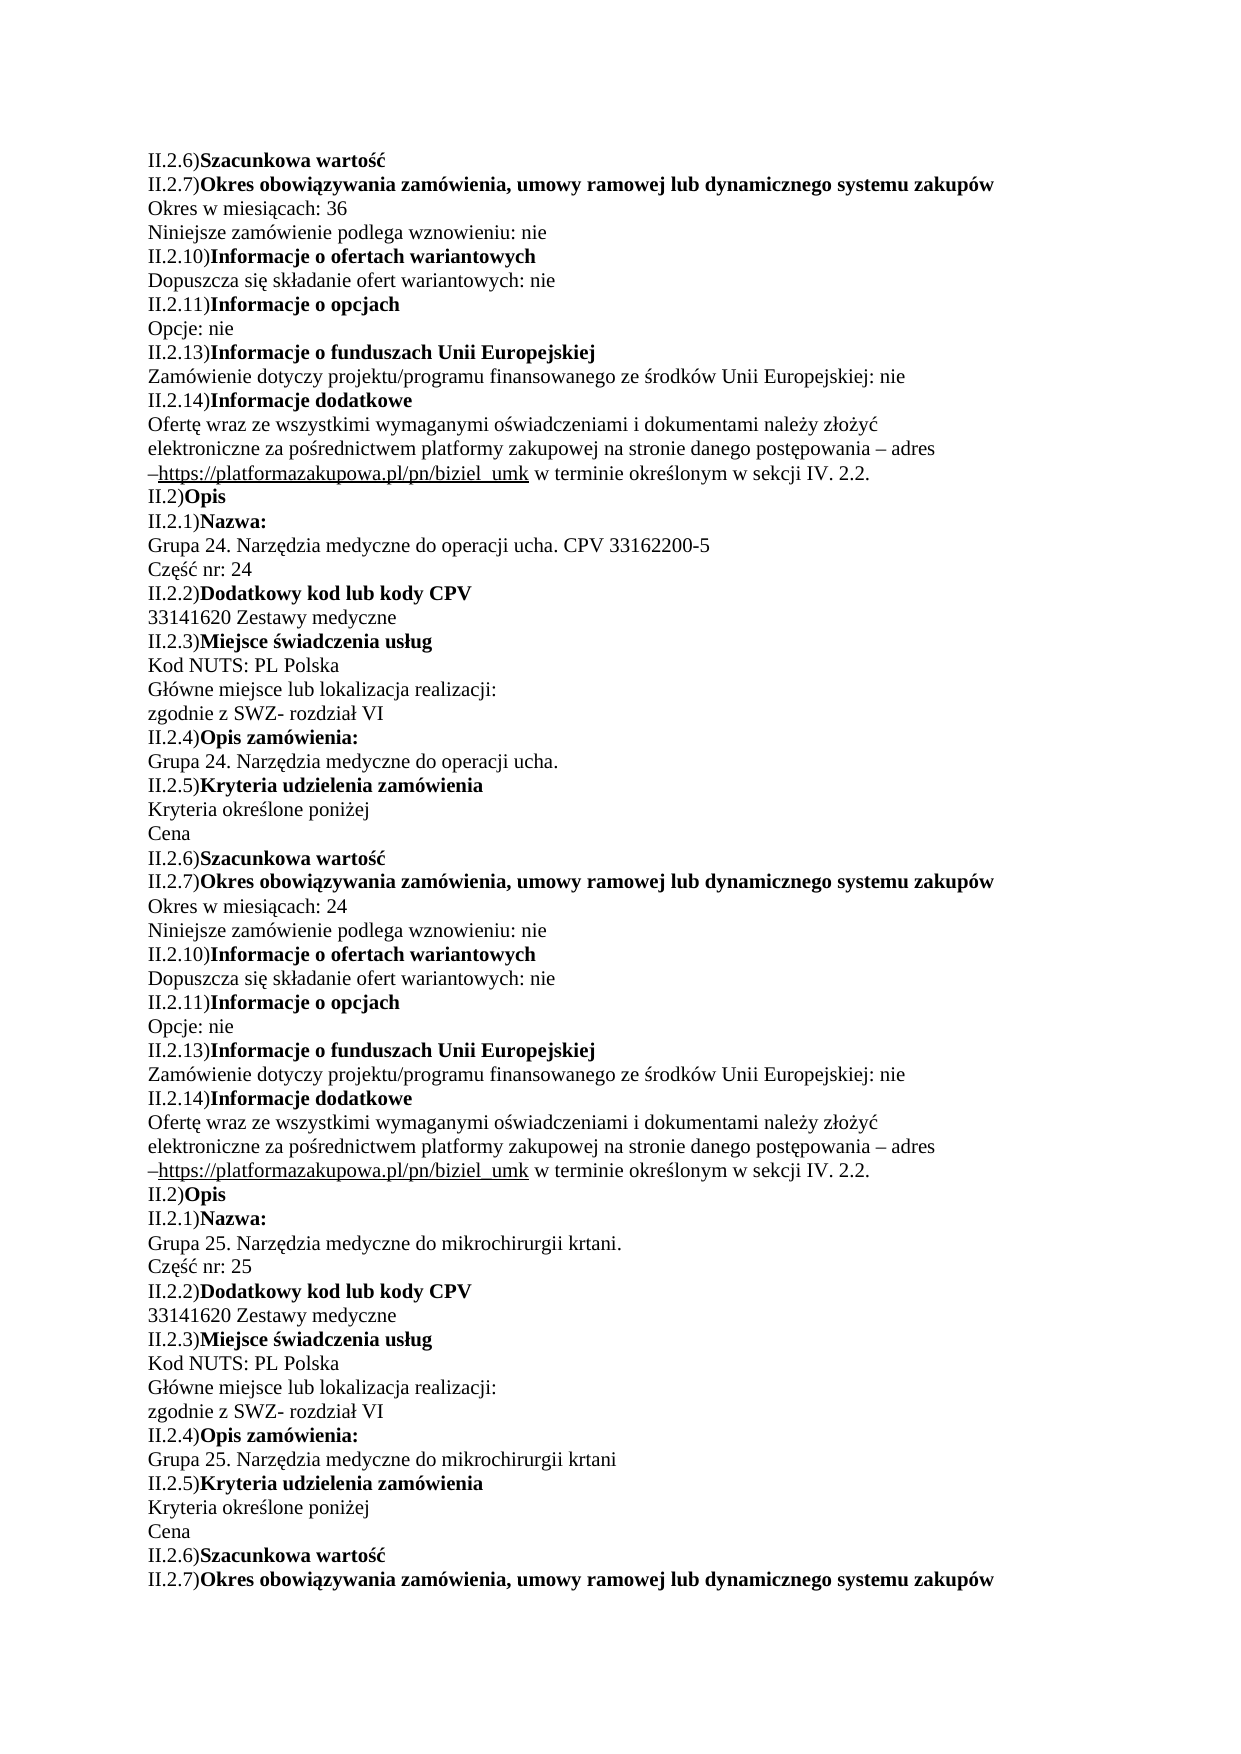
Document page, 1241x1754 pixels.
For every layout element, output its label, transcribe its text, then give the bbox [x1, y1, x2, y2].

text Okres w miesiącach: 24 [148, 893, 1093, 918]
text Opcje: nie [148, 1014, 1093, 1038]
text Zamówienie dotyczy projektu/programu finansowanego ze środków Unii Europejskiej: nie [148, 364, 1093, 388]
text elektroniczne za pośrednictwem platformy zakupowej na stronie danego postępowania – adres –https://platformazakupowa.pl/pn/biziel_umk w terminie określonym w sekcji IV. 2.2. [148, 436, 1093, 484]
text II.2.7)Okres obowiązywania zamówienia, umowy ramowej lub dynamicznego systemu zakupów [148, 869, 1093, 893]
text II.2.2)Dodatkowy kod lub kody CPV [148, 1278, 1093, 1303]
text Dopuszcza się składanie ofert wariantowych: nie [148, 268, 1093, 292]
text Grupa 24. Narzędzia medyczne do operacji ucha. [148, 749, 1093, 773]
text Opcje: nie [148, 316, 1093, 340]
text Część nr: 25 [148, 1254, 1093, 1278]
text II.2.5)Kryteria udzielenia zamówienia [148, 1471, 1093, 1495]
text II.2.4)Opis zamówienia: [148, 1423, 1093, 1447]
text Główne miejsce lub lokalizacja realizacji: [148, 1375, 1093, 1399]
text Kod NUTS: PL Polska [148, 653, 1093, 677]
text Cena [148, 1519, 1093, 1543]
text zgodnie z SWZ- rozdział VI [148, 1399, 1093, 1423]
text II.2)Opis [148, 484, 1093, 508]
text II.2.11)Informacje o opcjach [148, 292, 1093, 316]
text Niniejsze zamówienie podlega wznowieniu: nie [148, 220, 1093, 244]
text Grupa 24. Narzędzia medyczne do operacji ucha. CPV 33162200-5 [148, 533, 1093, 557]
text II.2.1)Nazwa: [148, 1206, 1093, 1230]
text Cena [148, 821, 1093, 845]
text II.2.7)Okres obowiązywania zamówienia, umowy ramowej lub dynamicznego systemu zakupów [148, 1567, 1093, 1591]
text II.2.4)Opis zamówienia: [148, 725, 1093, 749]
text Kryteria określone poniżej [148, 1495, 1093, 1519]
text Kryteria określone poniżej [148, 797, 1093, 821]
text Ofertę wraz ze wszystkimi wymaganymi oświadczeniami i dokumentami należy złożyć [148, 1110, 1093, 1134]
text Ofertę wraz ze wszystkimi wymaganymi oświadczeniami i dokumentami należy złożyć [148, 412, 1093, 436]
text II.2.11)Informacje o opcjach [148, 990, 1093, 1014]
text II.2.7)Okres obowiązywania zamówienia, umowy ramowej lub dynamicznego systemu zakupów [148, 172, 1093, 196]
text elektroniczne za pośrednictwem platformy zakupowej na stronie danego postępowania – adres –https://platformazakupowa.pl/pn/biziel_umk w terminie określonym w sekcji IV. 2.2. [148, 1134, 1093, 1182]
text II.2.3)Miejsce świadczenia usług [148, 629, 1093, 653]
text II.2.2)Dodatkowy kod lub kody CPV [148, 581, 1093, 605]
text II.2)Opis [148, 1182, 1093, 1206]
text II.2.13)Informacje o funduszach Unii Europejskiej [148, 340, 1093, 364]
text Część nr: 24 [148, 557, 1093, 581]
text II.2.14)Informacje dodatkowe [148, 388, 1093, 412]
text Niniejsze zamówienie podlega wznowieniu: nie [148, 918, 1093, 942]
text Główne miejsce lub lokalizacja realizacji: [148, 677, 1093, 701]
text II.2.3)Miejsce świadczenia usług [148, 1327, 1093, 1351]
text II.2.10)Informacje o ofertach wariantowych [148, 942, 1093, 966]
text Grupa 25. Narzędzia medyczne do mikrochirurgii krtani. [148, 1230, 1093, 1254]
text II.2.13)Informacje o funduszach Unii Europejskiej [148, 1038, 1093, 1062]
text II.2.5)Kryteria udzielenia zamówienia [148, 773, 1093, 797]
text II.2.6)Szacunkowa wartość [148, 148, 1093, 172]
text II.2.6)Szacunkowa wartość [148, 1543, 1093, 1567]
text zgodnie z SWZ- rozdział VI [148, 701, 1093, 725]
text II.2.1)Nazwa: [148, 508, 1093, 533]
text II.2.14)Informacje dodatkowe [148, 1086, 1093, 1110]
text 33141620 Zestawy medyczne [148, 1303, 1093, 1327]
text II.2.6)Szacunkowa wartość [148, 845, 1093, 869]
text Dopuszcza się składanie ofert wariantowych: nie [148, 966, 1093, 990]
text Grupa 25. Narzędzia medyczne do mikrochirurgii krtani [148, 1447, 1093, 1471]
text Kod NUTS: PL Polska [148, 1351, 1093, 1375]
text Okres w miesiącach: 36 [148, 196, 1093, 220]
text II.2.10)Informacje o ofertach wariantowych [148, 244, 1093, 268]
text Zamówienie dotyczy projektu/programu finansowanego ze środków Unii Europejskiej: nie [148, 1062, 1093, 1086]
text 33141620 Zestawy medyczne [148, 605, 1093, 629]
